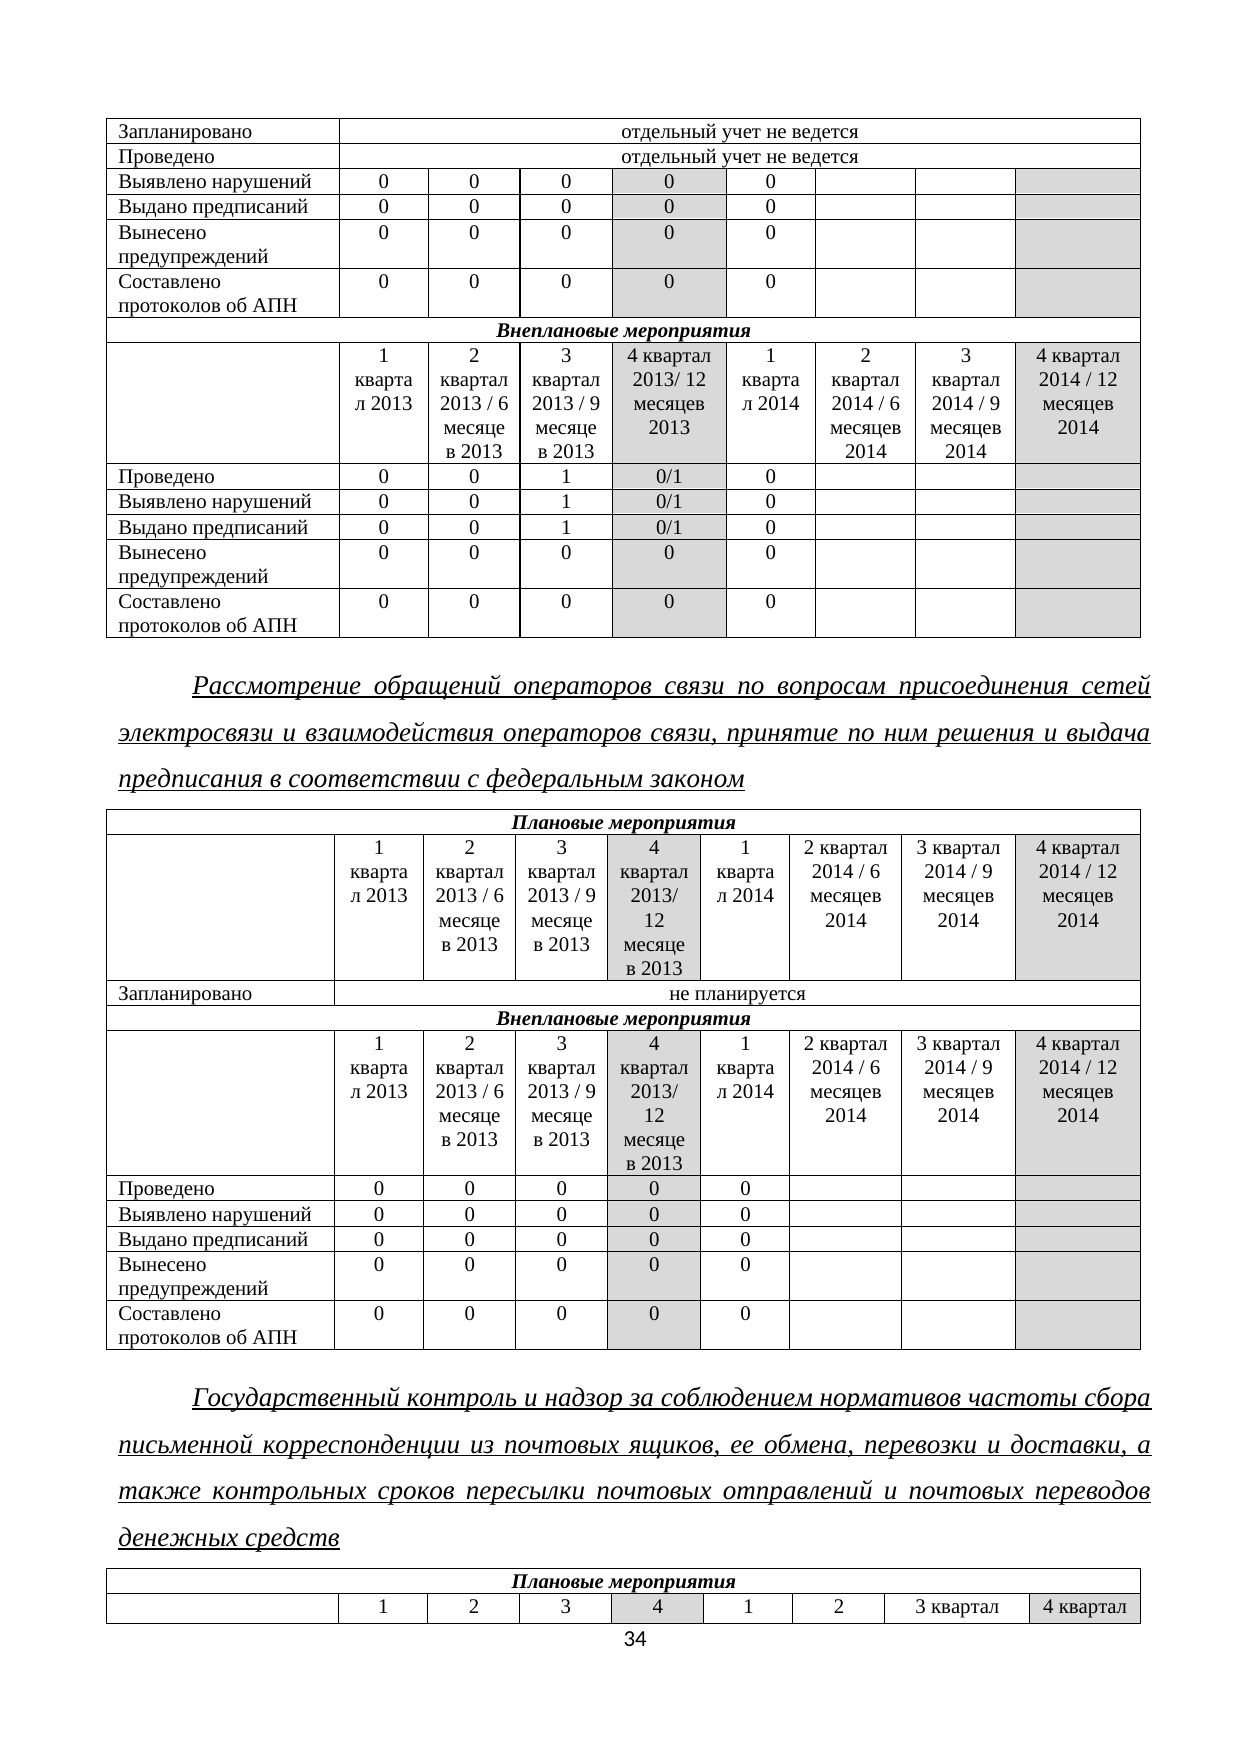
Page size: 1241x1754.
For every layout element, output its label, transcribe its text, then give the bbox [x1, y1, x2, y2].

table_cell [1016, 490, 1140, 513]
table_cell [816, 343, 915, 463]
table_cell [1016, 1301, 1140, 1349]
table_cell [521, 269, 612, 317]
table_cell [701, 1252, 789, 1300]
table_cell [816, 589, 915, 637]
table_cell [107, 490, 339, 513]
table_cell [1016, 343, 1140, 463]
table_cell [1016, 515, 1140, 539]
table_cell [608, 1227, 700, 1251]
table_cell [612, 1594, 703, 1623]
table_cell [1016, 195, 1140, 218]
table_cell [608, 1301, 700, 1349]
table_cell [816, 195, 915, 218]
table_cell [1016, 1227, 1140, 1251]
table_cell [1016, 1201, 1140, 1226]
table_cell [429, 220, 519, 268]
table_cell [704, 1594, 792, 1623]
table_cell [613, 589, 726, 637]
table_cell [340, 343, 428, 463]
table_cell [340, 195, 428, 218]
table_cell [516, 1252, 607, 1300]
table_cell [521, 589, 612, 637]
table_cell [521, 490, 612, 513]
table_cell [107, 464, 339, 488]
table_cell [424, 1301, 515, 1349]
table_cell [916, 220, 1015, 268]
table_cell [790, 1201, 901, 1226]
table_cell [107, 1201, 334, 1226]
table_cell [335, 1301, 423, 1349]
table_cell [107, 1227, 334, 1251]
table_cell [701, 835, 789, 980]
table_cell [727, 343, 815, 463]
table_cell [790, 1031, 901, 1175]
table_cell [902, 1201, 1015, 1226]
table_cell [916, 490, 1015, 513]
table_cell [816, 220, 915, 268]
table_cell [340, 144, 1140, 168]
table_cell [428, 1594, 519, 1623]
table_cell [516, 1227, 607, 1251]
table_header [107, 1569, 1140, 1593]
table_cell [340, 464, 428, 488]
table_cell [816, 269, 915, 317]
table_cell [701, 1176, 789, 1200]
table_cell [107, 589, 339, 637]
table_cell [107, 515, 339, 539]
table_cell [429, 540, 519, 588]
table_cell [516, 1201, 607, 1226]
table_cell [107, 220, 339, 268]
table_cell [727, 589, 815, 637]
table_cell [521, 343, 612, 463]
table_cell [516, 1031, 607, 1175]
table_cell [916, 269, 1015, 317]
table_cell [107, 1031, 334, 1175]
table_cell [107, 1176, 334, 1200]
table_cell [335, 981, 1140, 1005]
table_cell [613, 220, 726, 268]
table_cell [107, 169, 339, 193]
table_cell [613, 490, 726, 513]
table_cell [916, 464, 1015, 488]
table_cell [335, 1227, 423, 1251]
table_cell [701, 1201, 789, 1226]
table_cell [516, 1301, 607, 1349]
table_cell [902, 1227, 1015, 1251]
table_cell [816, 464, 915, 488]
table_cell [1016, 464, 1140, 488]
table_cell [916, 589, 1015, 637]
text Государственный контроль и надзор за соблюдением нормативов частоты сбора письменной корреспонденции из почтовых ящиков, ее обмена, перевозки и доставки, а также контрольных сроков пересылки почтовых отправлений и почтовых переводов денежных средств [118, 1456, 1152, 1552]
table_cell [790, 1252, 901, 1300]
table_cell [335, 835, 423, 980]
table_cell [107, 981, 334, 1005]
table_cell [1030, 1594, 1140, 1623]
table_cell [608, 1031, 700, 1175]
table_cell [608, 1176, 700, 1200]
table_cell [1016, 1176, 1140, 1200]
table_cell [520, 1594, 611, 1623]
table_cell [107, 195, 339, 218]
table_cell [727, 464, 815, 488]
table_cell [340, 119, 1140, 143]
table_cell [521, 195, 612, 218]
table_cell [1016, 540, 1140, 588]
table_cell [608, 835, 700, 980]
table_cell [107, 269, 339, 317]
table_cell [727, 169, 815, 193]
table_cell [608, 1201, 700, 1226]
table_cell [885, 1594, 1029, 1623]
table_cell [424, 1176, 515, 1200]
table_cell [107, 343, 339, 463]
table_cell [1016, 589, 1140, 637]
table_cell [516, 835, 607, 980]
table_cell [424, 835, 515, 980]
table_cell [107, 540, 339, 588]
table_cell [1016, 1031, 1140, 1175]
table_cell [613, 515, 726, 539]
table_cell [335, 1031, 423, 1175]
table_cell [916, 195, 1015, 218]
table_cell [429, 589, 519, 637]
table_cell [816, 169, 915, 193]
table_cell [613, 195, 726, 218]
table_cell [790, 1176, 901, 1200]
text Государственный контроль и надзор за соблюдением нормативов частоты сбора письменной корреспонденции из почтовых ящиков, ее обмена, перевозки и доставки, а также контрольных сроков пересылки почтовых отправлений и почтовых переводов денежных средств [118, 1381, 1152, 1455]
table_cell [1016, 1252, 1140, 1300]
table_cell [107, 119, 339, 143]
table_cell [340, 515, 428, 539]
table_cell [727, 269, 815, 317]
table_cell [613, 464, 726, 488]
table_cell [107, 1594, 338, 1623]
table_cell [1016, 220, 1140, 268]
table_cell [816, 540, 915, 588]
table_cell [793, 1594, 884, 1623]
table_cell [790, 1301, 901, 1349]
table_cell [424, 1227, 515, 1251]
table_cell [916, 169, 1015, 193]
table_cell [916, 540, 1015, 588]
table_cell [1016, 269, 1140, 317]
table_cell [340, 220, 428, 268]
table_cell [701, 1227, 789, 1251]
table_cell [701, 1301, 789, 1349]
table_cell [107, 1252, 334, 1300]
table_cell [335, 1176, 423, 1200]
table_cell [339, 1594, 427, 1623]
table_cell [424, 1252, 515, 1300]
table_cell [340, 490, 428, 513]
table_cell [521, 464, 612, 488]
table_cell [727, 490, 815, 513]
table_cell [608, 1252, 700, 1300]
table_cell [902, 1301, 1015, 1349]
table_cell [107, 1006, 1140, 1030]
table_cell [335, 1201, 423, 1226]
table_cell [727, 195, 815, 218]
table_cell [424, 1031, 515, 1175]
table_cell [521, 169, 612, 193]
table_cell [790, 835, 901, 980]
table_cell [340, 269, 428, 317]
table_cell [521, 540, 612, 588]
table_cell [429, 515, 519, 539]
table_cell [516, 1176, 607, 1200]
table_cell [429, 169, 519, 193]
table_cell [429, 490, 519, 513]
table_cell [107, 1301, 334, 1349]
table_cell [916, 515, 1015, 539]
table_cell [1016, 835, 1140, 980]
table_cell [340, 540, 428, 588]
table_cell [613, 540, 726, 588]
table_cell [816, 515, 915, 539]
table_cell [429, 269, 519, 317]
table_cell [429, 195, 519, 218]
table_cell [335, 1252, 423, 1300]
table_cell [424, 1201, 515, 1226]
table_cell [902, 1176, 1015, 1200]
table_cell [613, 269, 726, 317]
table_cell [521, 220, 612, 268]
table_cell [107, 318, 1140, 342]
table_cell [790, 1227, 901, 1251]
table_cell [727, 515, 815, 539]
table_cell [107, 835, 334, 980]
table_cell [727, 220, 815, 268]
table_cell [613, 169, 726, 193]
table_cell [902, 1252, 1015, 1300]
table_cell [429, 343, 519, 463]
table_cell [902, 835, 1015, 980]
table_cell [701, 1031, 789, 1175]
text Рассмотрение обращений операторов связи по вопросам присоединения сетей электросвязи и взаимодействия операторов связи, принятие по ним решения и выдача предписания в соответствии с федеральным законом [118, 669, 1152, 794]
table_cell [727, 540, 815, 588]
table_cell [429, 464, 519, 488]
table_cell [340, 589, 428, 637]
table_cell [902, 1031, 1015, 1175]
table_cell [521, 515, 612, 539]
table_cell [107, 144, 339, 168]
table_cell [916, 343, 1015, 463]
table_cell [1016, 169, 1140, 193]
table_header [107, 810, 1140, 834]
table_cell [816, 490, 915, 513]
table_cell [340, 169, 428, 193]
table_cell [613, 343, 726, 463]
